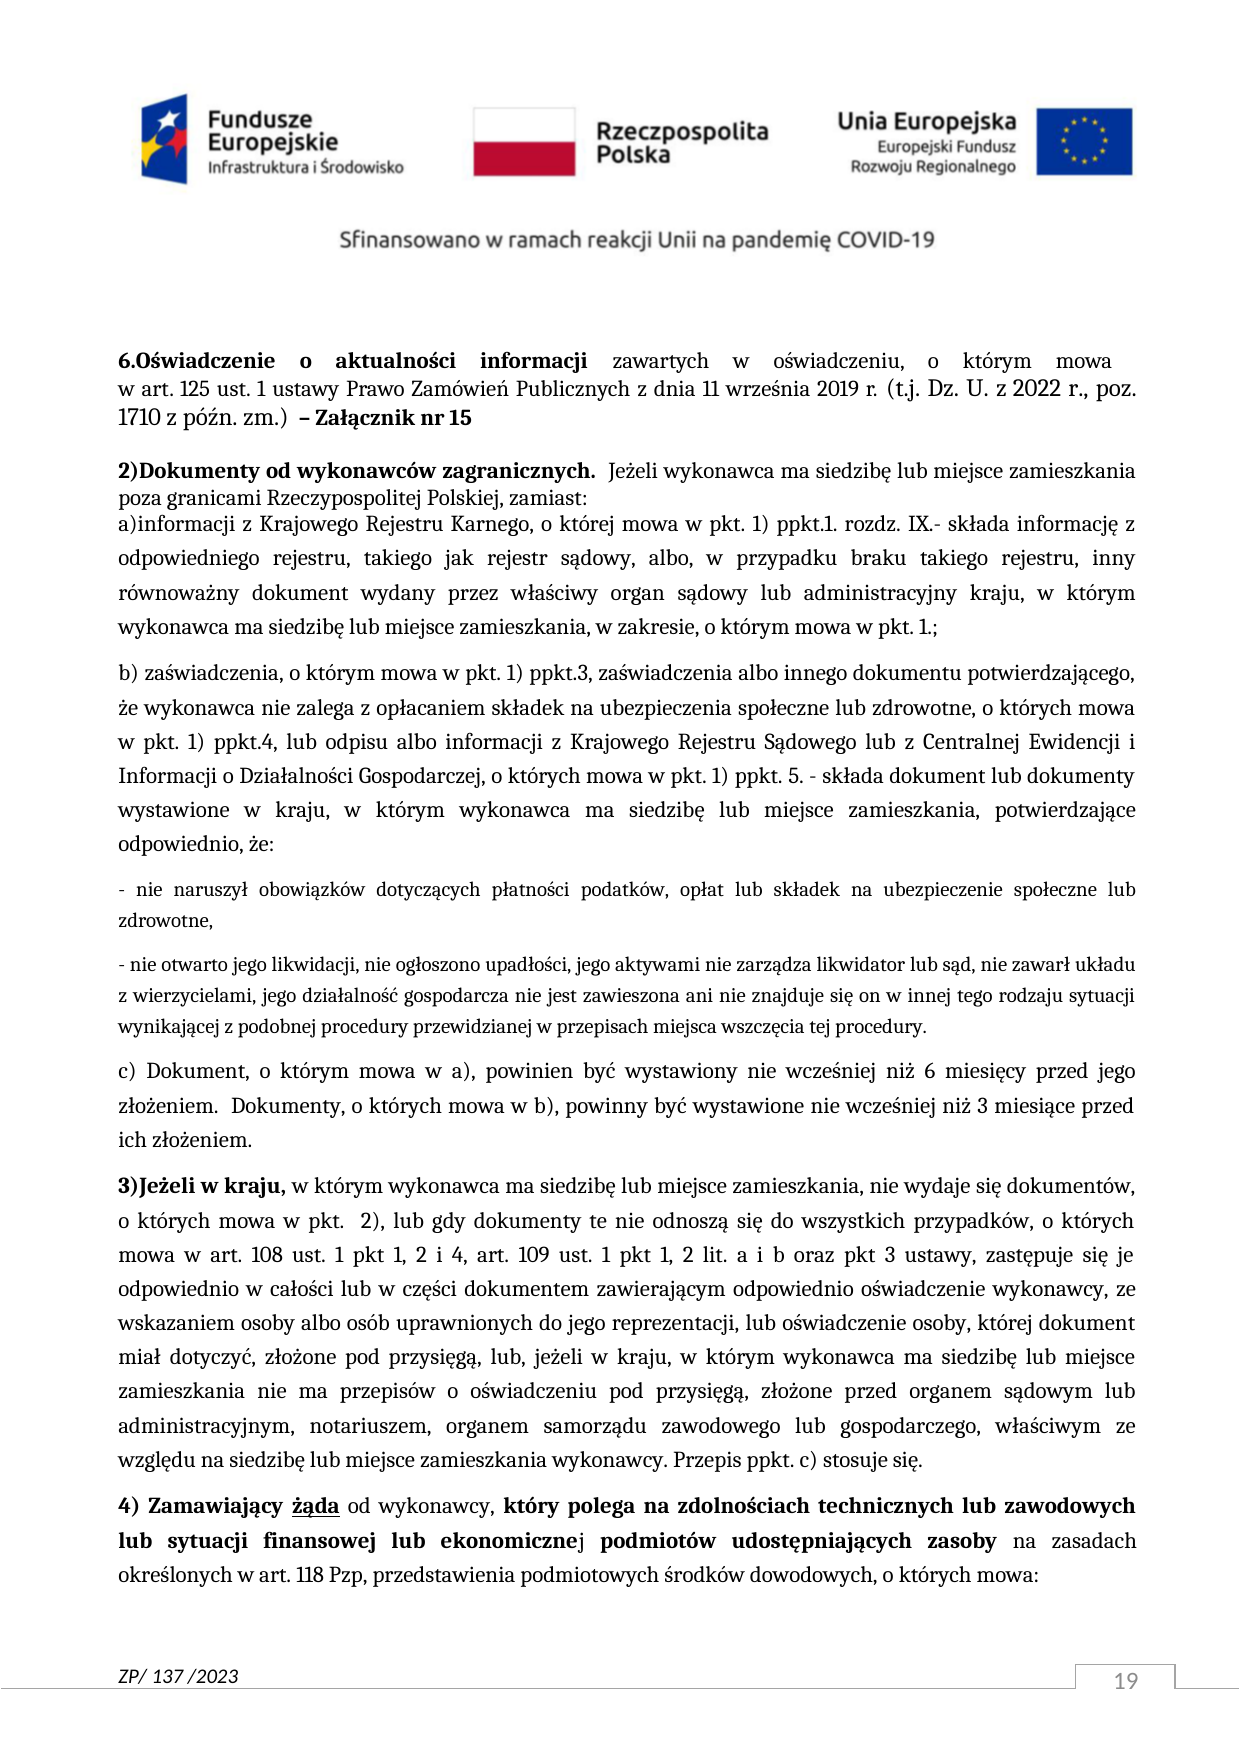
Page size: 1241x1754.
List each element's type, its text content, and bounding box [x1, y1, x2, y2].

text 2)Dokumenty od wykonawców zagranicznych. Jeżeli wykonawca ma siedzibę lub miejsce zamieszkania poza granicami Rzeczypospolitej Polskiej, zamiast: [118, 458, 1137, 511]
text 3)Jeżeli w kraju, w którym wykonawca ma siedzibę lub miejsce zamieszkania, nie wydaje się dokumentów, o których mowa w pkt. 2), lub gdy dokumenty te nie odnoszą się do wszystkich przypadków, o których mowa w art. 108 ust. 1 pkt 1, 2 i 4, art. 109 ust. 1 pkt 1, 2 lit. a i b oraz pkt 3 ustawy, zastępuje się je odpowiednio w całości lub w części dokumentem zawierającym odpowiednio oświadczenie wykonawcy, ze wskazaniem osoby albo osób uprawnionych do jego reprezentacji, lub oświadczenie osoby, której dokument miał dotyczyć, złożone pod przysięgą, lub, jeżeli w kraju, w którym wykonawca ma siedzibę lub miejsce zamieszkania nie ma przepisów o oświadczeniu pod przysięgą, złożone przed organem sądowym lub administracyjnym, notariuszem, organem samorządu zawodowego lub gospodarczego, właściwym ze względu na siedzibę lub miejsce zamieszkania wykonawcy. Przepis ppkt. c) stosuje się. [118, 1173, 1137, 1473]
text 6.Oświadczenie o aktualności informacji zawartych w oświadczeniu, o którym mowa w art. 125 ust. 1 ustawy Prawo Zamówień Publicznych z dnia 11 września 2019 r. (t.j. Dz. U. z 2022 r., poz. 1710 z późn. zm.) – Załącznik nr 15 [118, 348, 1137, 432]
text - nie otwarto jego likwidacji, nie ogłoszono upadłości, jego aktywami nie zarządza likwidator lub sąd, nie zawarł układu z wierzycielami, jego działalność gospodarcza nie jest zawieszona ani nie znajduje się on w innej tego rodzaju sytuacji wynikającej z podobnej procedury przewidzianej w przepisach miejsca wszczęcia tej procedury. [118, 952, 1137, 1039]
text a)informacji z Krajowego Rejestru Karnego, o której mowa w pkt. 1) ppkt.1. rozdz. IX.- składa informację z odpowiedniego rejestru, takiego jak rejestr sądowy, albo, w przypadku braku takiego rejestru, inny równoważny dokument wydany przez właściwy organ sądowy lub administracyjny kraju, w którym wykonawca ma siedzibę lub miejsce zamieszkania, w zakresie, o którym mowa w pkt. 1.; [118, 511, 1137, 640]
text c) Dokument, o którym mowa w a), powinien być wystawiony nie wcześniej niż 6 miesięcy przed jego złożeniem. Dokumenty, o których mowa w b), powinny być wystawione nie wcześniej niż 3 miesiące przed ich złożeniem. [118, 1058, 1137, 1153]
text - nie naruszył obowiązków dotyczących płatności podatków, opłat lub składek na ubezpieczenie społeczne lub zdrowotne, [118, 878, 1137, 933]
text b) zaświadczenia, o którym mowa w pkt. 1) ppkt.3, zaświadczenia albo innego dokumentu potwierdzającego, że wykonawca nie zalega z opłacaniem składek na ubezpieczenia społeczne lub zdrowotne, o których mowa w pkt. 1) ppkt.4, lub odpisu albo informacji z Krajowego Rejestru Sądowego lub z Centralnej Ewidencji i Informacji o Działalności Gospodarczej, o których mowa w pkt. 1) ppkt. 5. - składa dokument lub dokumenty wystawione w kraju, w którym wykonawca ma siedzibę lub miejsce zamieszkania, potwierdzające odpowiednio, że: [118, 660, 1137, 857]
text 4) Zamawiający żąda od wykonawcy, który polega na zdolnościach technicznych lub zawodowych lub sytuacji finansowej lub ekonomicznej podmiotów udostępniających zasoby na zasadach określonych w art. 118 Pzp, przedstawienia podmiotowych środków dowodowych, o których mowa: [118, 1493, 1137, 1588]
picture [118, 70, 1158, 275]
